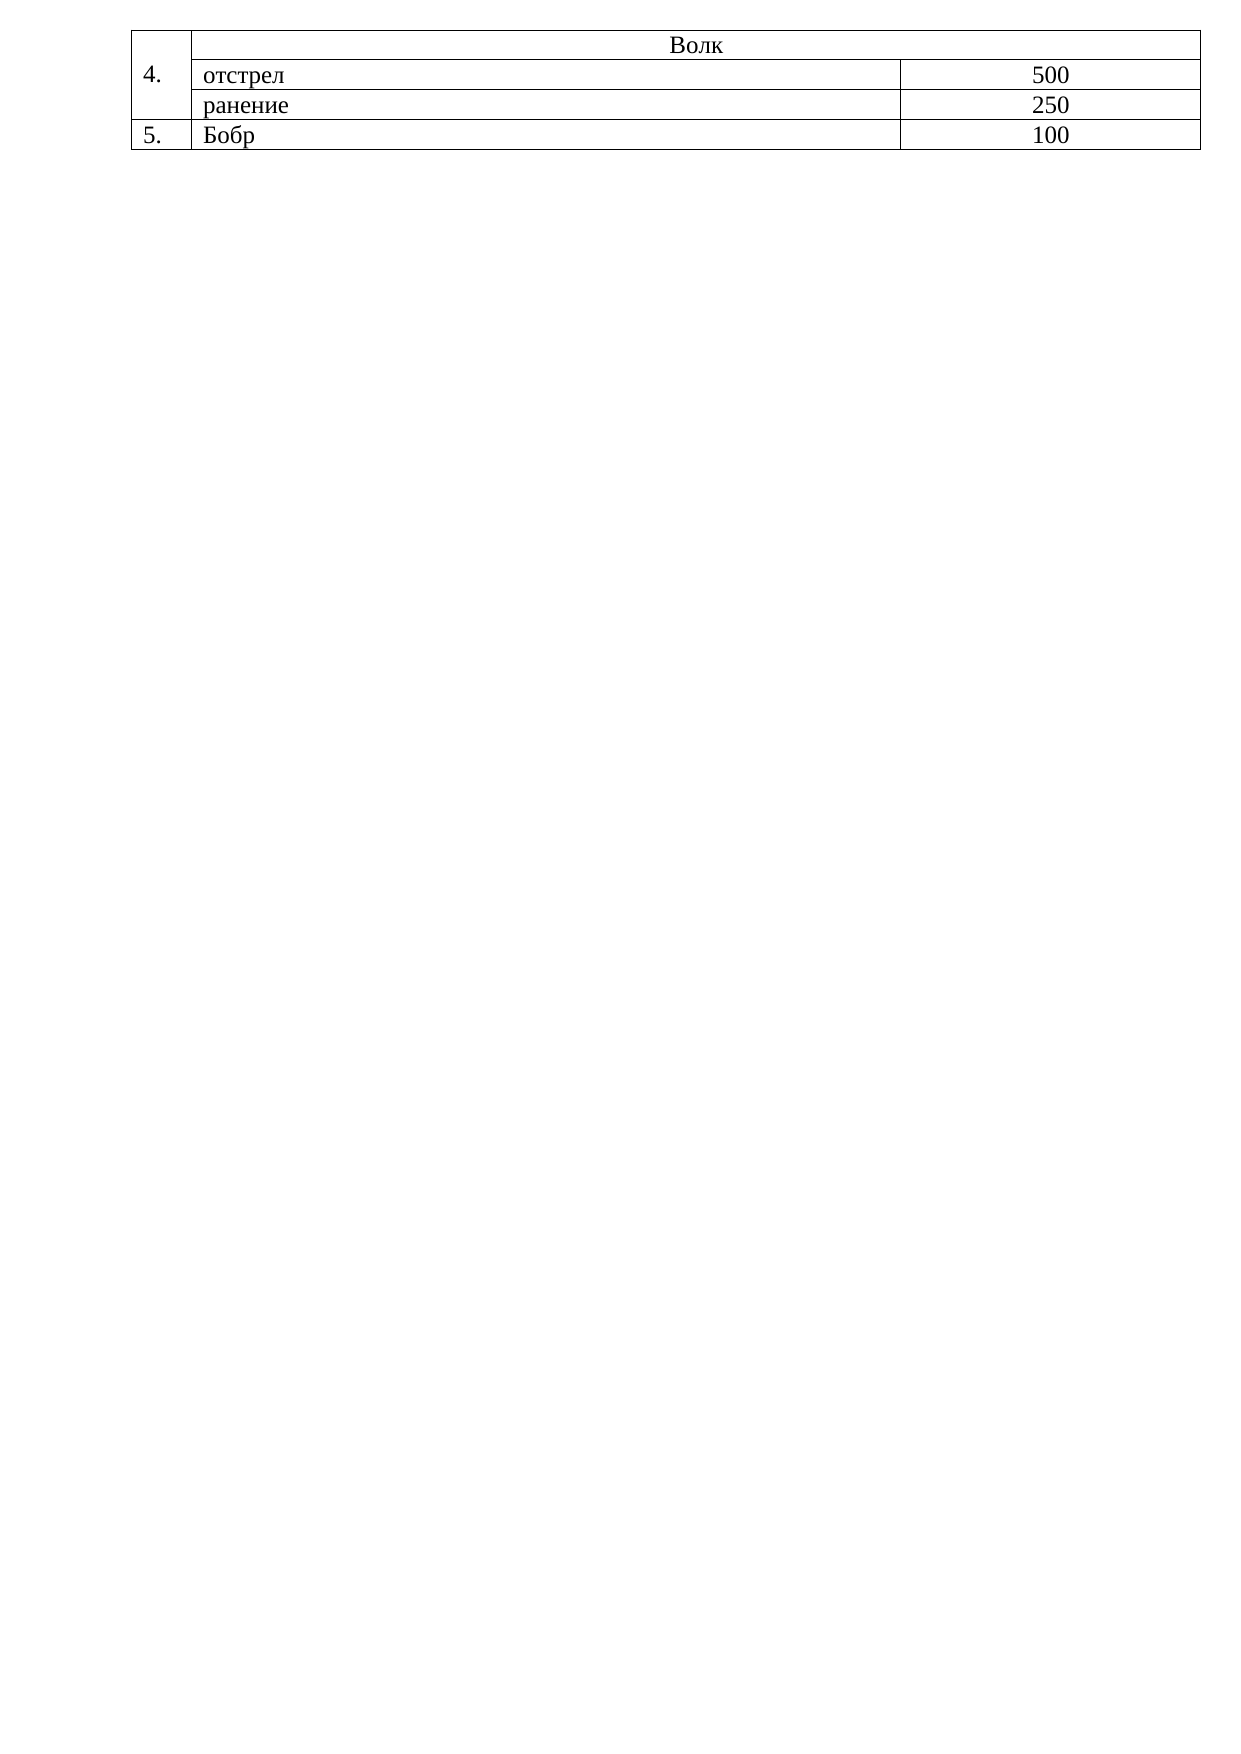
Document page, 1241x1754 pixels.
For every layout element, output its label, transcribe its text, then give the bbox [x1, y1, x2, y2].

table_cell 5. [132, 120, 191, 149]
table_cell отстрел [192, 60, 900, 89]
table_cell Бобр [192, 120, 900, 149]
table_cell Волк [192, 31, 1200, 59]
table_cell 4. [132, 31, 191, 119]
table_cell 100 [901, 120, 1200, 149]
table_cell 500 [901, 60, 1200, 89]
table_cell 250 [901, 90, 1200, 119]
table_cell ранение [192, 90, 900, 119]
